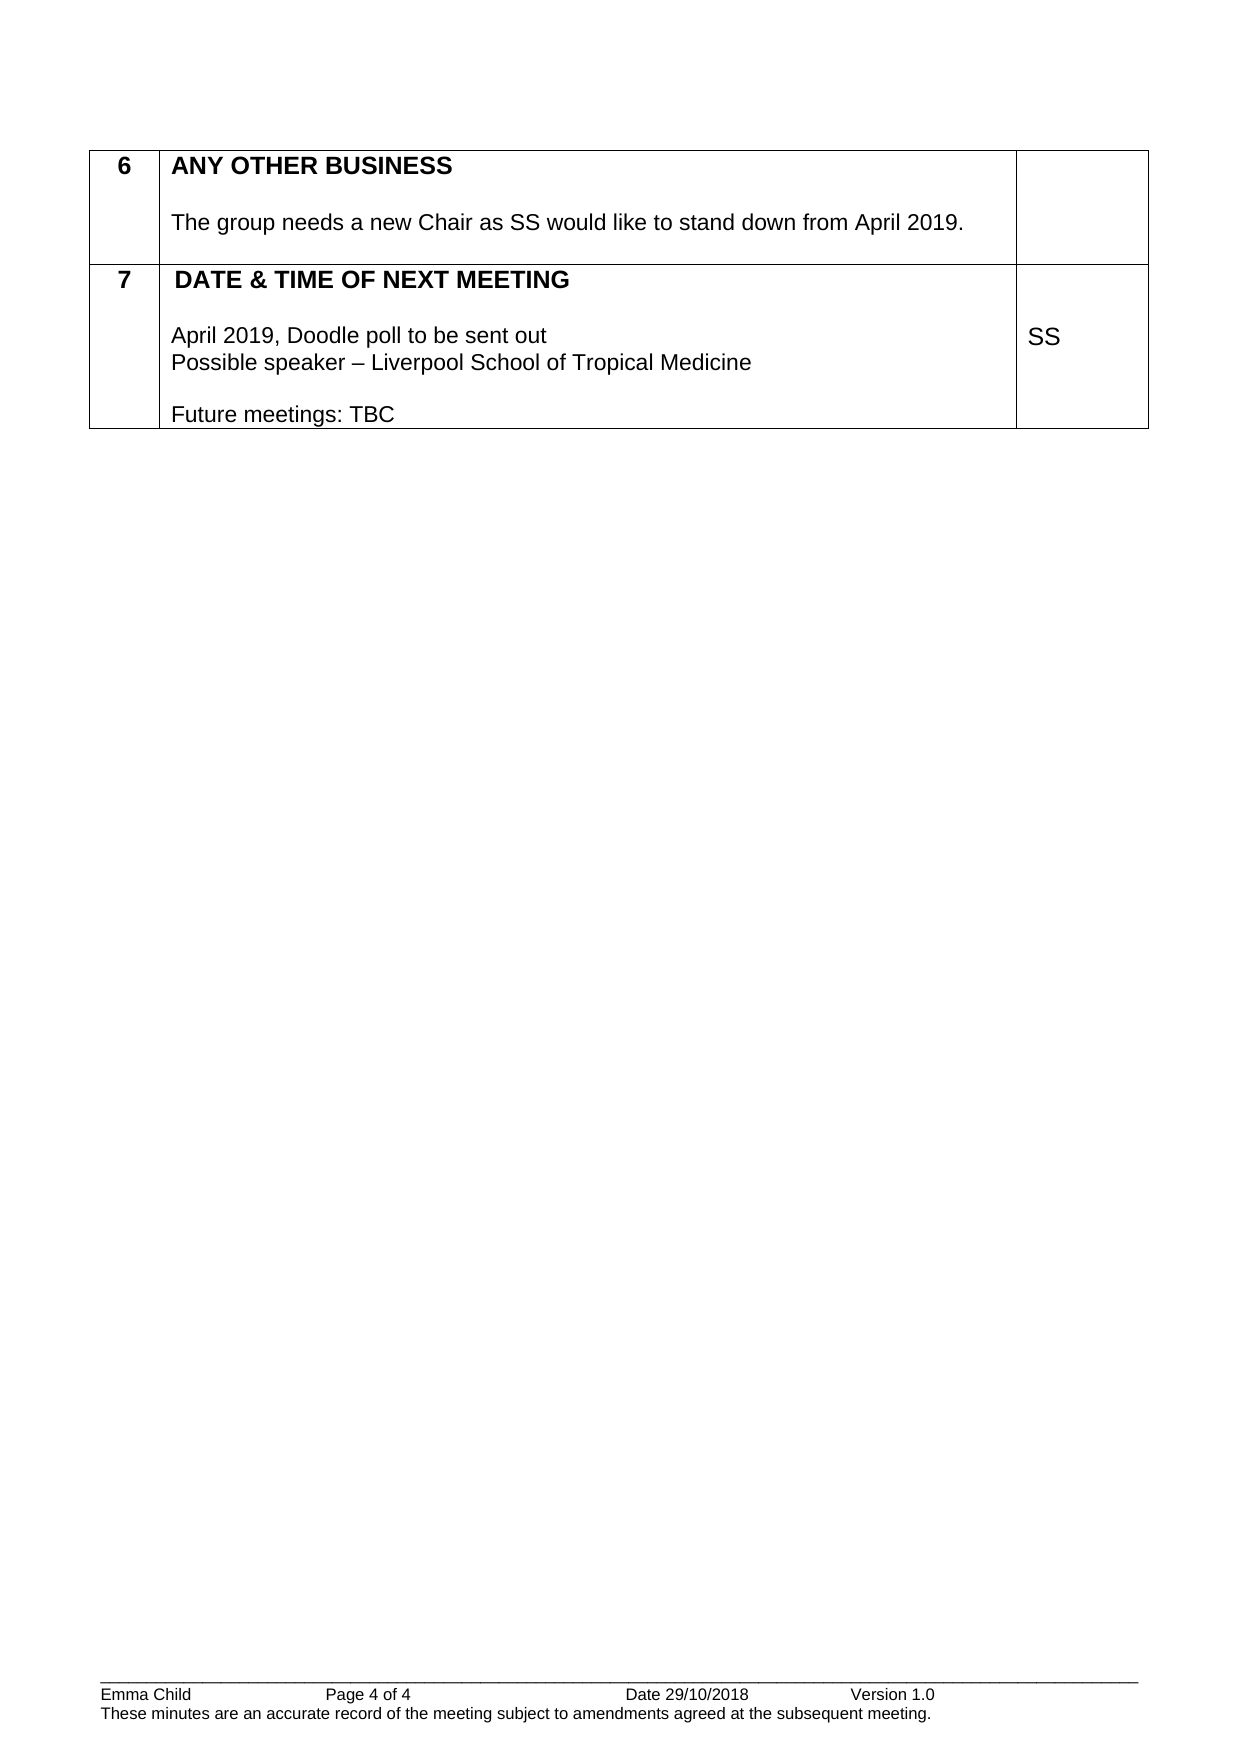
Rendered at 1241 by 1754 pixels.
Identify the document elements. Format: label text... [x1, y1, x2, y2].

table_cell 6 [90, 151, 159, 264]
table_cell DATE & TIME OF NEXT MEETING April 2019, Doodle poll to be sent out Possible speaker – Liverpool School of Tropical Medicine Future meetings: TBC [160, 265, 1016, 428]
table_cell 7 [90, 265, 159, 428]
table_cell ANY OTHER BUSINESS The group needs a new Chair as SS would like to stand down from April 2019. [160, 151, 1016, 264]
table_cell [1017, 151, 1148, 264]
table_cell SS [1017, 265, 1148, 428]
